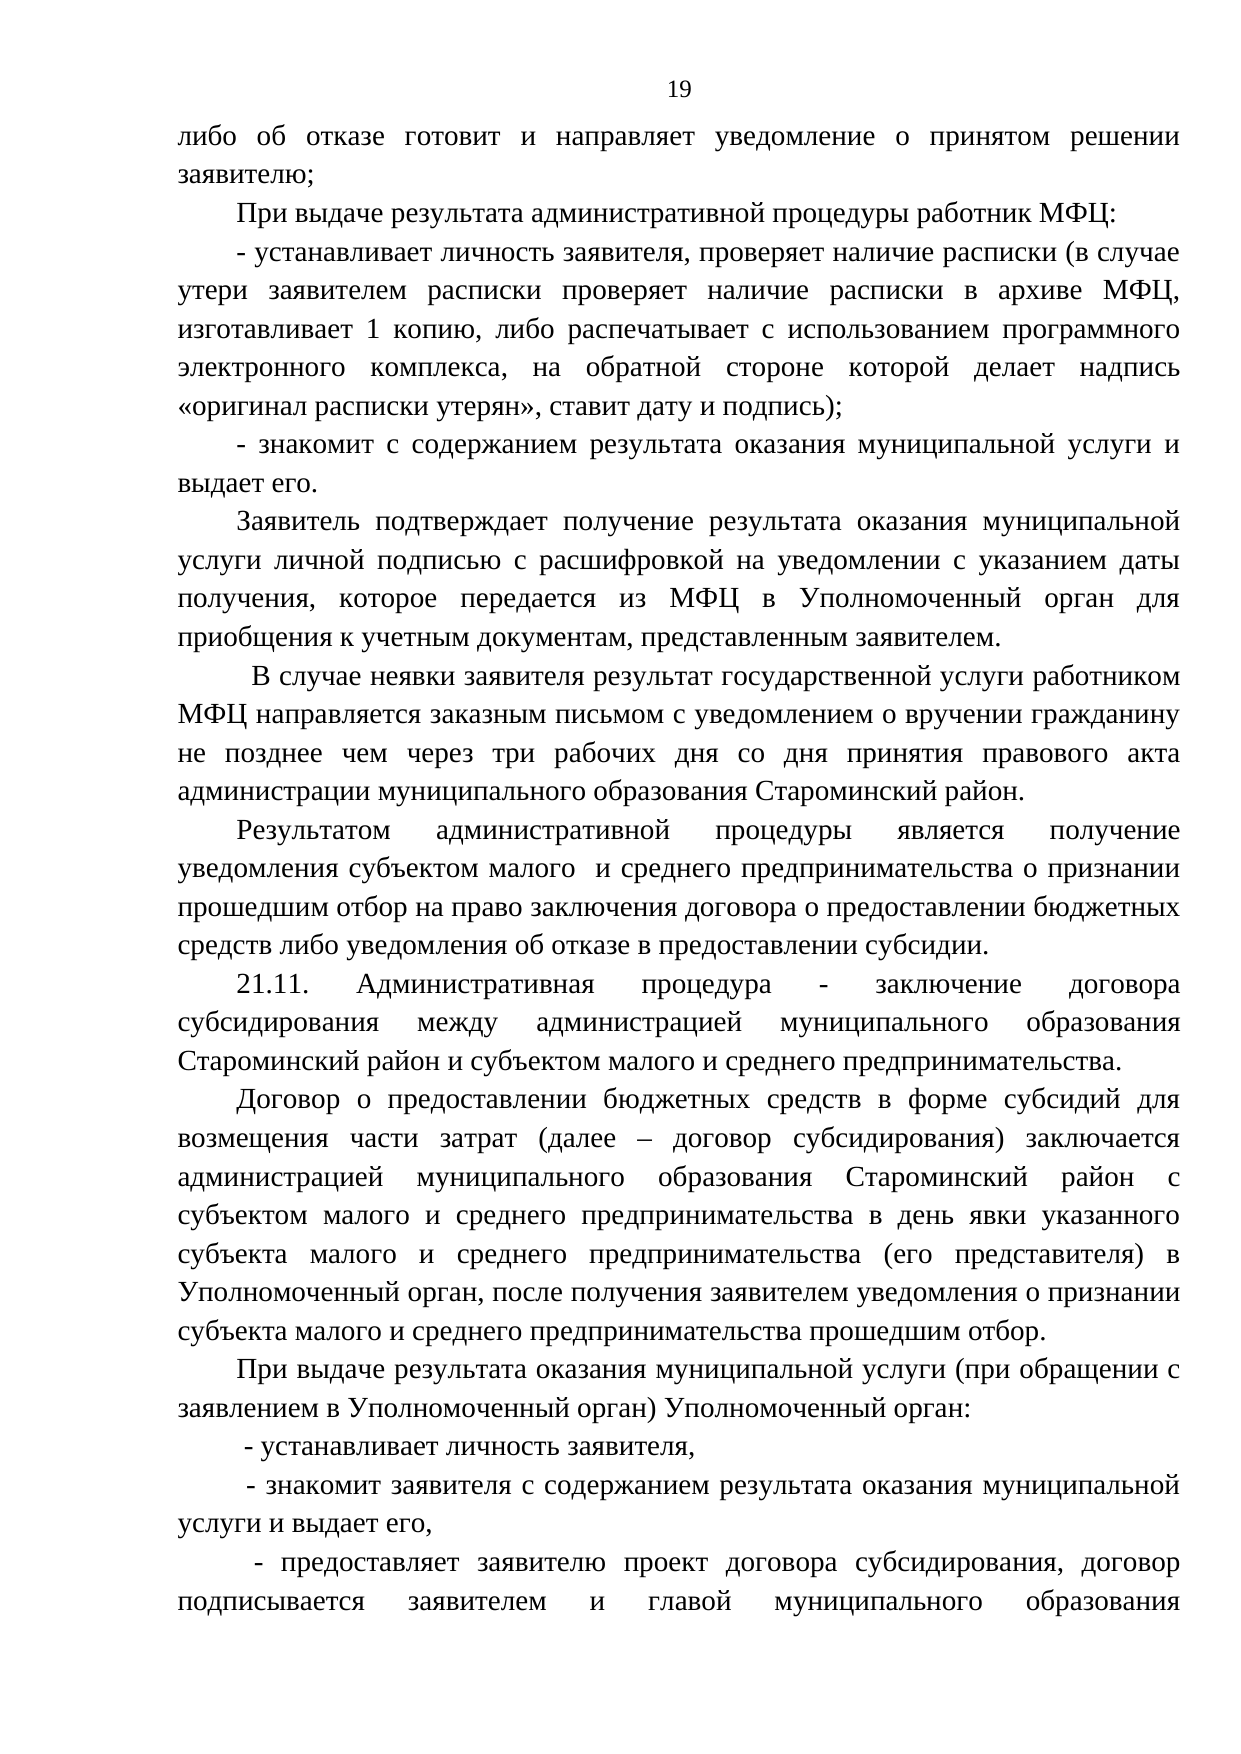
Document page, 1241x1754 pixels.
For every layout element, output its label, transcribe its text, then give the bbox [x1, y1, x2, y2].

text В случае неявки заявителя результат государственной услуги работником МФЦ направляется заказным письмом с уведомлением о вручении гражданину не позднее чем через три рабочих дня со дня принятия правового акта администрации муниципального образования Староминский район. [177, 658, 1181, 807]
text - знакомит с содержанием результата оказания муниципальной услуги и выдает его. [177, 426, 1181, 498]
text Договор о предоставлении бюджетных средств в форме субсидий для возмещения части затрат (далее – договор субсидирования) заключается администрацией муниципального образования Староминский район с субъектом малого и среднего предпринимательства в день явки указанного субъекта малого и среднего предпринимательства (его представителя) в Уполномоченный орган, после получения заявителем уведомления о признании субъекта малого и среднего предпринимательства прошедшим отбор. [177, 1082, 1181, 1346]
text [177, 118, 1181, 190]
text - знакомит заявителя с содержанием результата оказания муниципальной услуги и выдает его, [177, 1467, 1181, 1539]
text Результатом административной процедуры является получение уведомления субъектом малого и среднего предпринимательства о признании прошедшим отбор на право заключения договора о предоставлении бюджетных средств либо уведомления об отказе в предоставлении субсидии. [177, 812, 1181, 961]
text - устанавливает личность заявителя, [177, 1428, 1181, 1462]
text При выдаче результата оказания муниципальной услуги (при обращении с заявлением в Уполномоченный орган) Уполномоченный орган: [177, 1351, 1181, 1423]
text 21.11. Административная процедура - заключение договора субсидирования между администрацией муниципального образования Староминский район и субъектом малого и среднего предпринимательства. [177, 966, 1181, 1077]
text При выдаче результата административной процедуры работник МФЦ: [177, 195, 1181, 229]
text - устанавливает личность заявителя, проверяет наличие расписки (в случае утери заявителем расписки проверяет наличие расписки в архиве МФЦ, изготавливает 1 копию, либо распечатывает с использованием программного электронного комплекса, на обратной стороне которой делает надпись «оригинал расписки утерян», ставит дату и подпись); [177, 234, 1181, 421]
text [177, 1544, 1181, 1616]
text Заявитель подтверждает получение результата оказания муниципальной услуги личной подписью с расшифровкой на уведомлении с указанием даты получения, которое передается из МФЦ в Уполномоченный орган для приобщения к учетным документам, представленным заявителем. [177, 503, 1181, 653]
